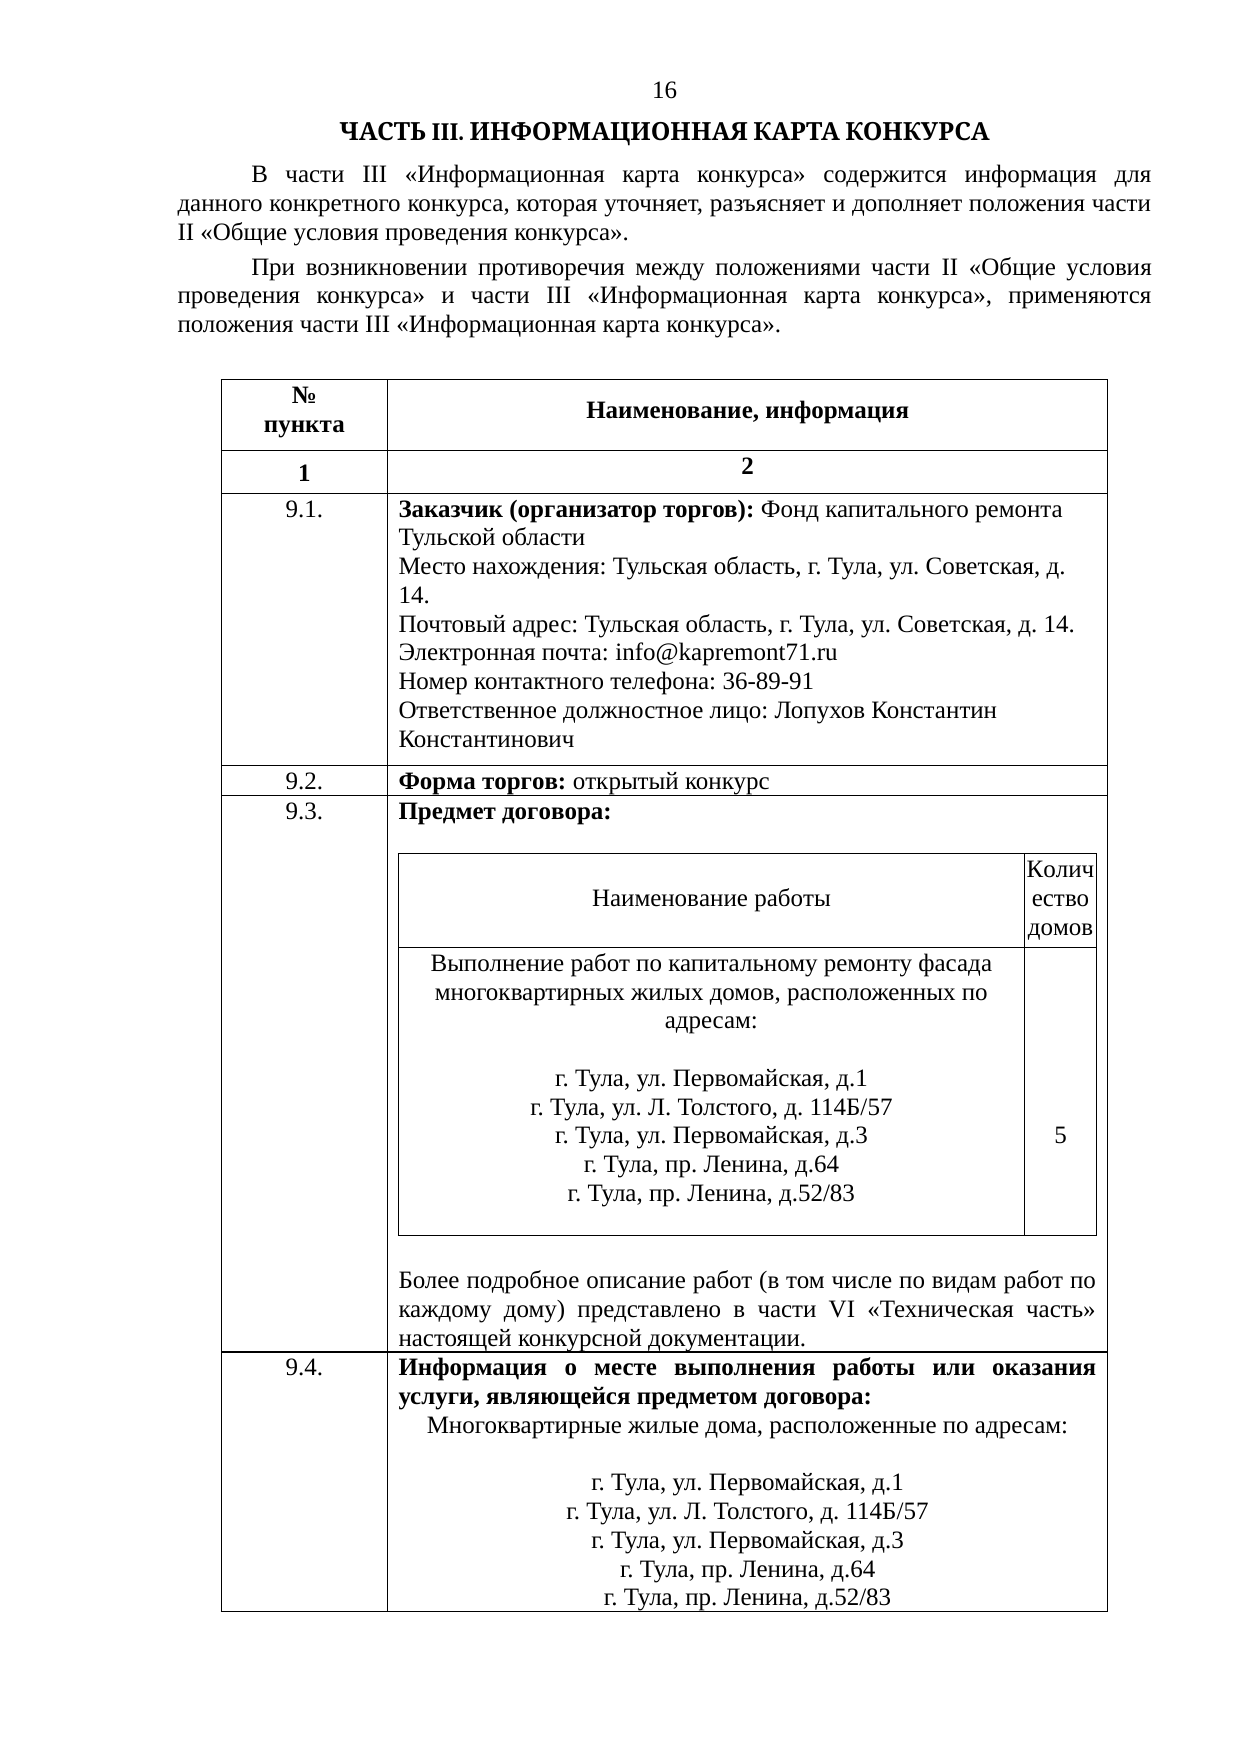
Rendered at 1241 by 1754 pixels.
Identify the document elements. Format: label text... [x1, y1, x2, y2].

table_cell Предмет договора: Более подробное описание работ (в том числе по видам работ по каждому дому) представлено в части VI «Техническая часть» настоящей конкурсной документации. [388, 796, 1107, 1351]
table_cell 9.1. [222, 494, 387, 765]
subtitle ЧАСТЬ III. ИНФОРМАЦИОННАЯ КАРТА КОНКУРСА [177, 118, 1152, 147]
text При возникновении противоречия между положениями части II «Общие условия проведения конкурса» и части III «Информационная карта конкурса», применяются положения части III «Информационная карта конкурса». [177, 252, 1152, 338]
table_cell 9.2. [222, 766, 387, 795]
table_header Наименование, информация [388, 380, 1107, 450]
text В части III «Информационная карта конкурса» содержится информация для данного конкретного конкурса, которая уточняет, разъясняет и дополняет положения части II «Общие условия проведения конкурса». [177, 159, 1152, 246]
table_cell 1 [222, 451, 387, 493]
table_cell 9.4. [222, 1353, 387, 1611]
table_cell Заказчик (организатор торгов): Фонд капитального ремонта Тульской области Место нахождения: Тульская область, г. Тула, ул. Советская, д. 14. Почтовый адрес: Тульская область, г. Тула, ул. Советская, д. 14. Электронная почта: info@kapremont71.ru Номер контактного телефона: 36-89-91 Ответственное должностное лицо: Лопухов Константин Константинович [388, 494, 1107, 765]
table_cell 9.3. [222, 796, 387, 1351]
table_header № пункта [222, 380, 387, 450]
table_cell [388, 1353, 1107, 1611]
table_cell 2 [388, 451, 1107, 493]
table_cell Форма торгов: открытый конкурс [388, 766, 1107, 795]
